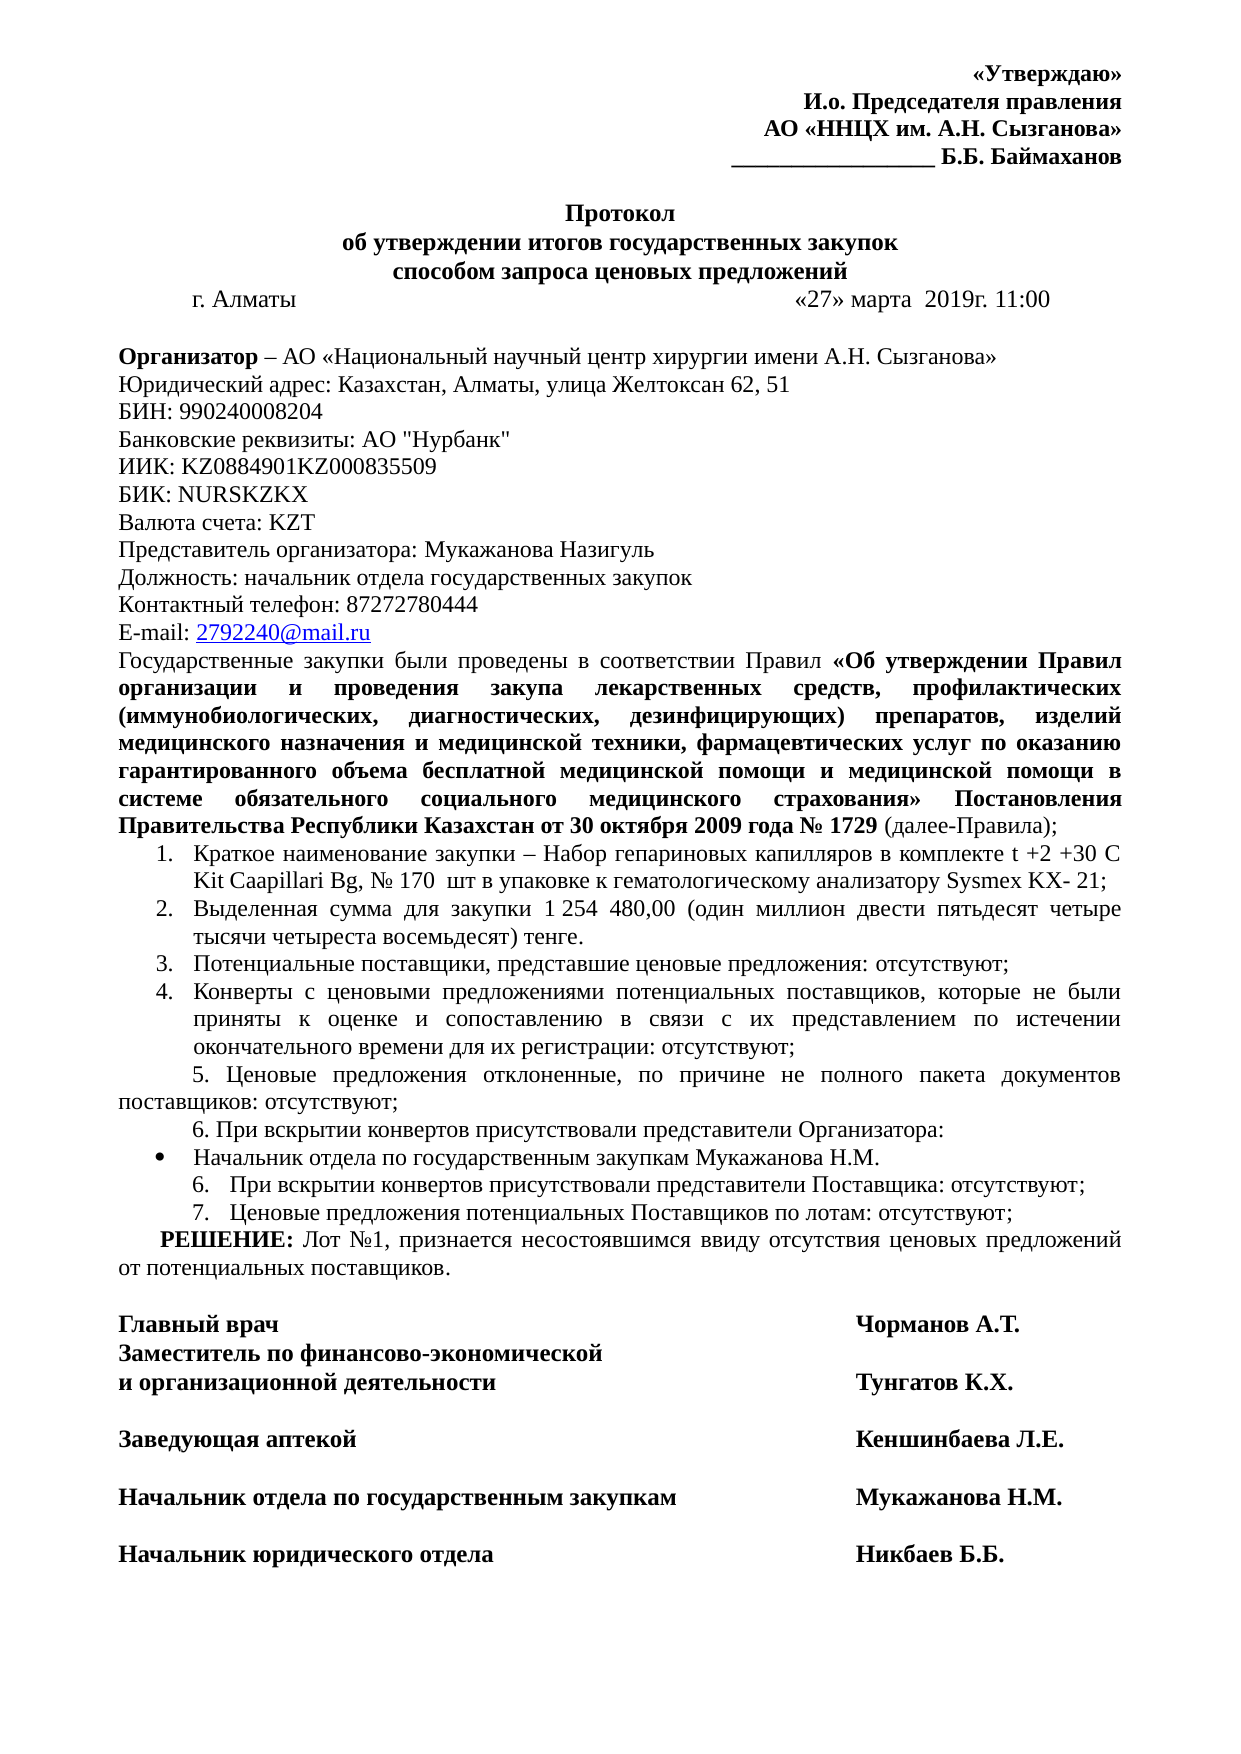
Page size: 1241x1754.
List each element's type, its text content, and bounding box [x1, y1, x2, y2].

text и организационной деятельности Тунгатов К.Х. [118, 1367, 1122, 1396]
text Должность: начальник отдела государственных закупок [118, 563, 1122, 590]
list Конверты с ценовыми предложениями потенциальных поставщиков, которые не были приняты к оценке и сопоставлению в связи с их представлением по истечении окончательного времени для их регистрации: отсутствуют; [156, 977, 1122, 1060]
list Потенциальные поставщики, представшие ценовые предложения: отсутствуют; [156, 949, 1122, 977]
text РЕШЕНИЕ: Лот №1, признается несостоявшимся ввиду отсутствия ценовых предложений от потенциальных поставщиков. [118, 1225, 1122, 1281]
list Ценовые предложения потенциальных Поставщиков по лотам: отсутствуют; [192, 1198, 1122, 1225]
text Представитель организатора: Мукажанова Назигуль [118, 535, 1122, 563]
text БИК: NURSKZKX [118, 480, 1122, 508]
text «Утверждаю» [118, 59, 1122, 87]
text Заведующая аптекой Кеншинбаева Л.Е. [118, 1424, 1122, 1453]
text Начальник юридического отдела Никбаев Б.Б. [118, 1539, 1122, 1568]
text _________________ Б.Б. Баймаханов [118, 142, 1122, 169]
text способом запроса ценовых предложений [118, 256, 1122, 284]
text Протокол [118, 198, 1122, 227]
list Выделенная сумма для закупки 1 254 480,00 (один миллион двести пятьдесят четыре тысячи четыреста восемьдесят) тенге. [156, 894, 1122, 949]
text Юридический адрес: Казахстан, Алматы, улица Желтоксан 62, 51 [118, 369, 1122, 397]
text АО «ННЦХ им. А.Н. Сызганова» [118, 114, 1122, 142]
text Заместитель по финансово-экономической [118, 1338, 1122, 1367]
text Валюта счета: KZT [118, 508, 1122, 535]
list При вскрытии конвертов присутствовали представители Поставщика: отсутствуют; [192, 1170, 1122, 1198]
text Начальник отдела по государственным закупкам Мукажанова Н.М. [118, 1482, 1122, 1511]
text БИН: 990240008204 [118, 397, 1122, 425]
text Государственные закупки были проведены в соответствии Правил «Об утверждении Правил организации и проведения закупа лекарственных средств, профилактических (иммунобиологических, диагностических, дезинфицирующих) препаратов, изделий медицинского назначения и медицинской техники, фармацевтических услуг по оказанию гарантированного объема бесплатной медицинской помощи и медицинской помощи в системе обязательного социального медицинского страхования» Постановления Правительства Республики Казахстан от 30 октября 2009 года № 1729 (далее-Правила); [118, 646, 1122, 839]
text 5. Ценовые предложения отклоненные, по причине не полного пакета документов поставщиков: отсутствуют; [118, 1060, 1122, 1115]
text Организатор – АО «Национальный научный центр хирургии имени А.Н. Сызганова» [118, 342, 1122, 369]
text Банковские реквизиты: АО "Нурбанк" [118, 425, 1122, 452]
list Краткое наименование закупки – Набор гепариновых капилляров в комплекте t +2 +30 С Kit Caapillari Bg, № 170 шт в упаковке к гематологическому анализатору Sysmex KX- 21; [156, 839, 1122, 894]
text Контактный телефон: 87272780444 [118, 590, 1122, 618]
text И.о. Председателя правления [118, 87, 1122, 114]
text Главный врач Чорманов А.Т. [118, 1309, 1122, 1338]
text 6. При вскрытии конвертов присутствовали представители Организатора: [118, 1115, 1122, 1142]
list Начальник отдела по государственным закупкам Мукажанова Н.М. [156, 1142, 1122, 1170]
text ИИК: KZ0884901KZ000835509 [118, 452, 1122, 480]
text E-mail: 2792240@mail.ru [118, 618, 1122, 646]
text г. Алматы «27» марта 2019г. 11:00 [118, 284, 1122, 313]
text об утверждении итогов государственных закупок [118, 227, 1122, 256]
